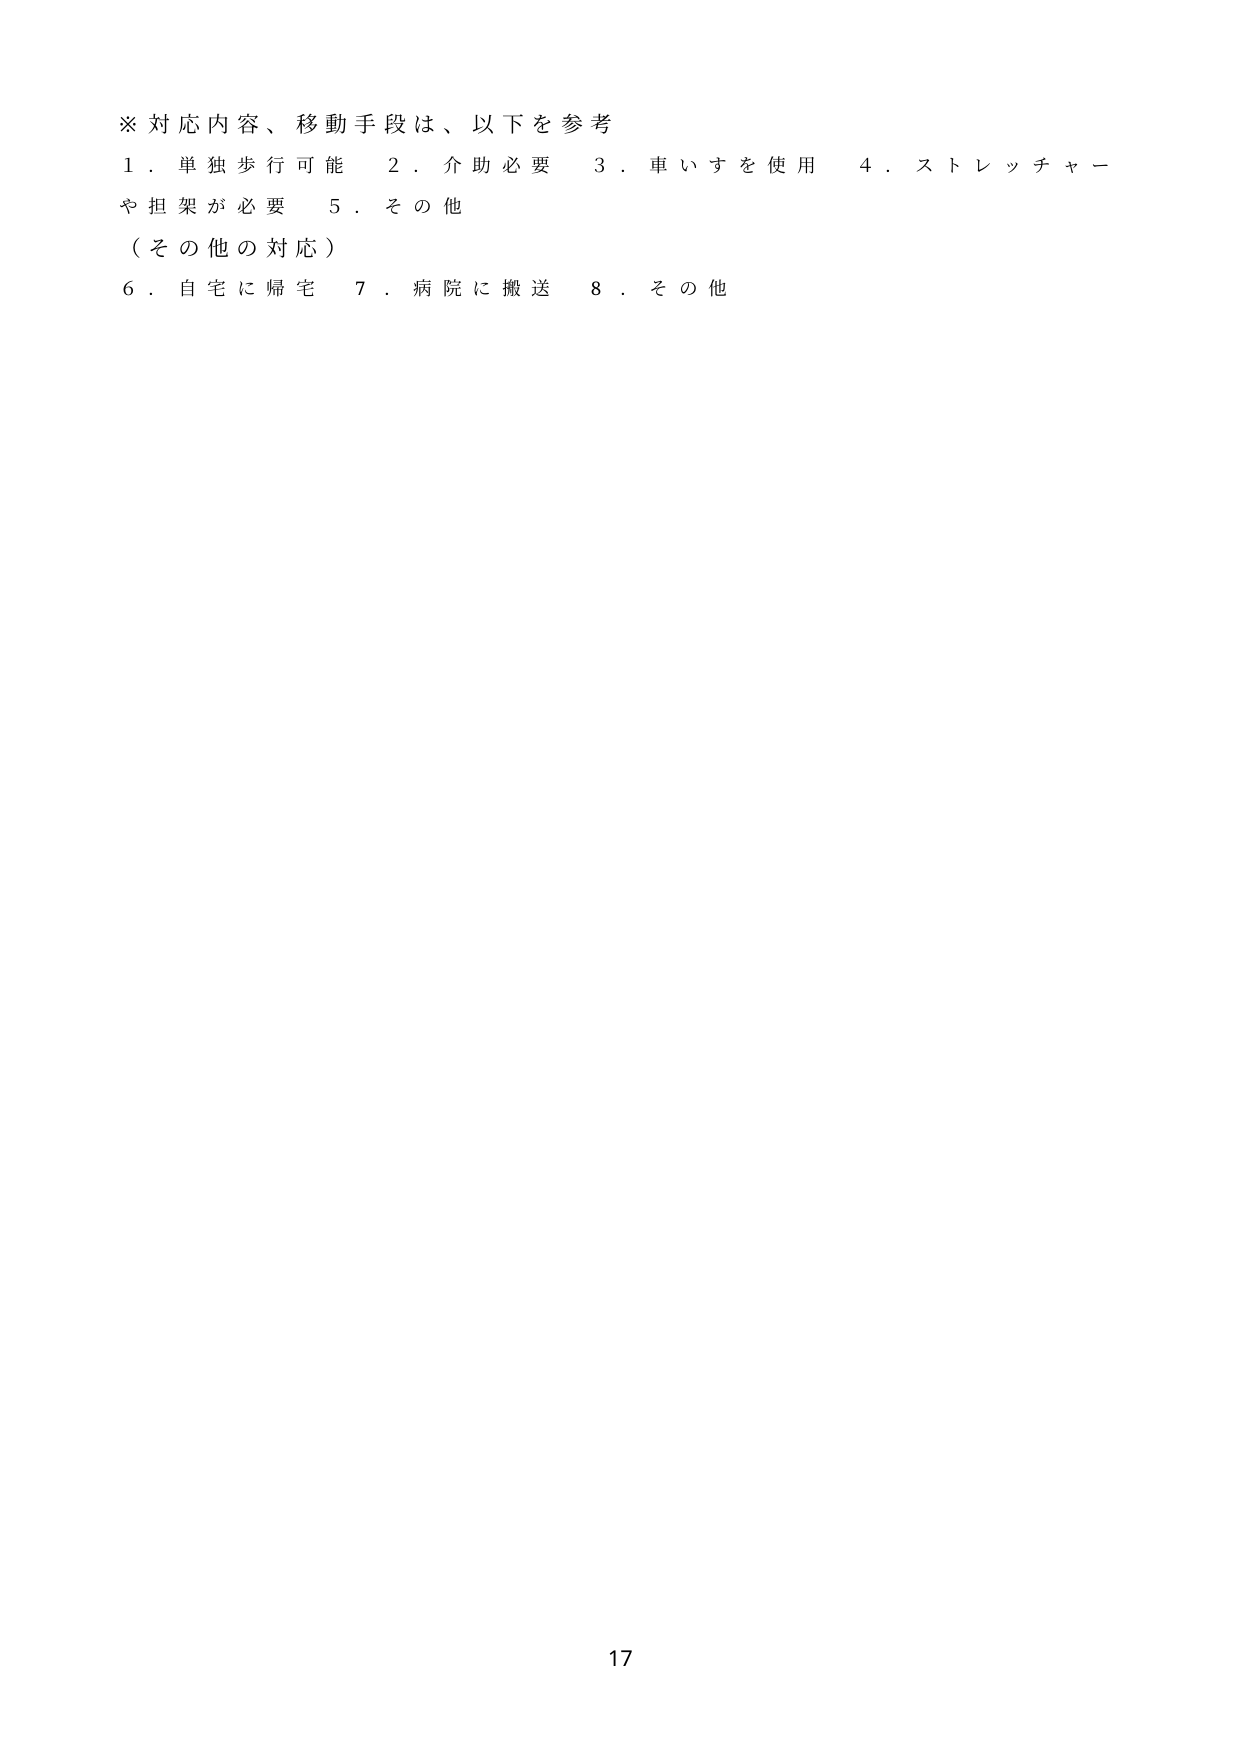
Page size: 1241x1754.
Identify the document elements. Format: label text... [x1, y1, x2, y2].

text ※対応内容、移動手段は、以下を参考 [119, 103, 1121, 144]
text １．単独歩行可能 ２．介助必要 ３．車いすを使用 ４．ストレッチャーや担架が必要 ５．その他 [119, 144, 1121, 226]
text ６．自宅に帰宅 7．病院に搬送 8．その他 [119, 267, 1121, 308]
text （その他の対応） [119, 226, 1121, 267]
